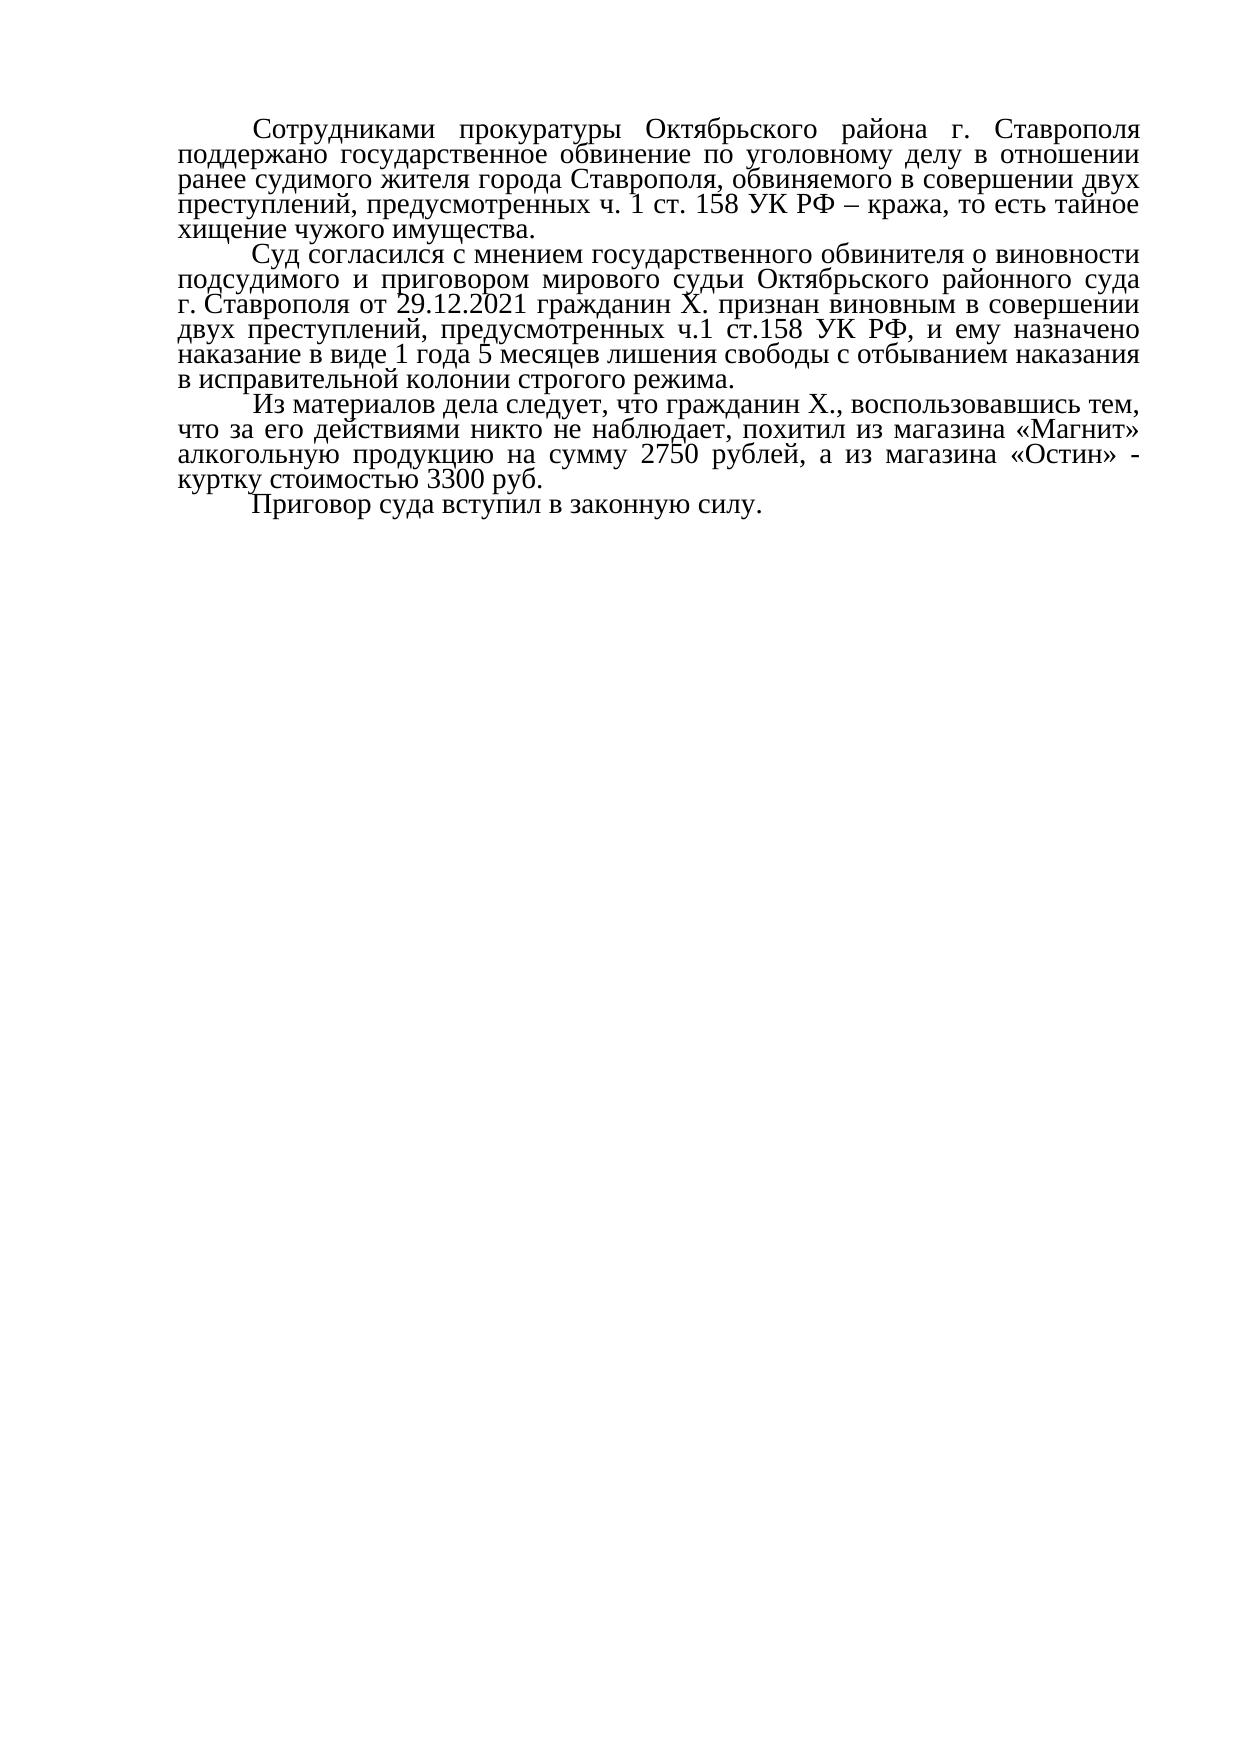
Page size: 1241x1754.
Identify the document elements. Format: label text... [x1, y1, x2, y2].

text Приговор суда вступил в законную силу. [177, 493, 1141, 518]
text Сотрудниками прокуратуры Октябрьского района г. Ставрополя поддержано государственное обвинение по уголовному делу в отношении ранее судимого жителя города Ставрополя, обвиняемого в совершении двух преступлений, предусмотренных ч. 1 ст. 158 УК РФ – кража, то есть тайное хищение чужого имущества. [177, 118, 1141, 243]
text Суд согласился с мнением государственного обвинителя о виновности подсудимого и приговором мирового судьи Октябрьского районного суда г. Ставрополя от 29.12.2021 гражданин Х. признан виновным в совершении двух преступлений, предусмотренных ч.1 ст.158 УК РФ, и ему назначено наказание в виде 1 года 5 месяцев лишения свободы с отбыванием наказания в исправительной колонии строгого режима. [177, 243, 1141, 393]
text Из материалов дела следует, что гражданин Х., воспользовавшись тем, что за его действиями никто не наблюдает, похитил из магазина «Магнит» алкогольную продукцию на сумму 2750 рублей, а из магазина «Остин» - куртку стоимостью 3300 руб. [177, 393, 1141, 493]
